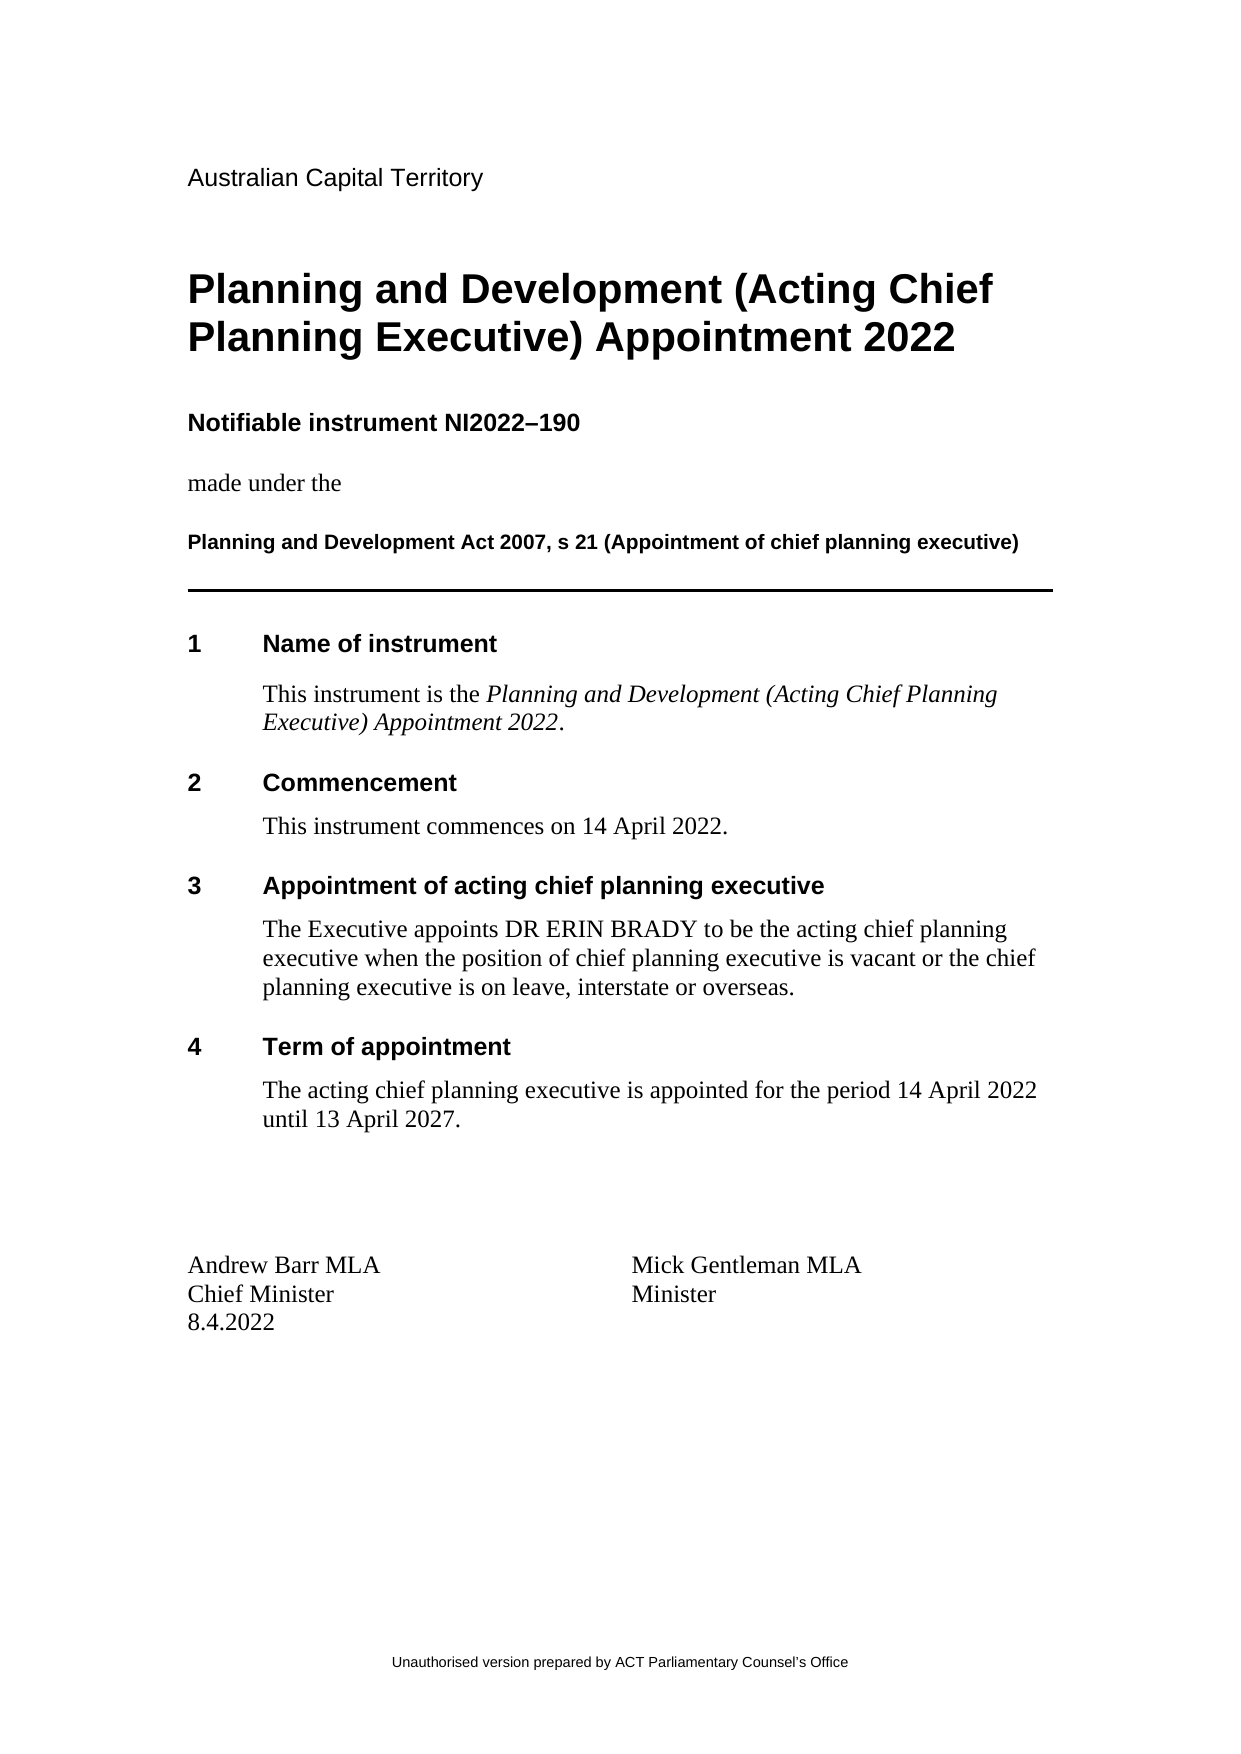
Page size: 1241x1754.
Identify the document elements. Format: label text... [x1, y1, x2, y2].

text Planning and Development Act 2007, s 21 (Appointment of chief planning executive) [187, 530, 1053, 554]
text The Executive appoints DR ERIN BRADY to be the acting chief planning executive when the position of chief planning executive is vacant or the chief planning executive is on leave, interstate or overseas. [262, 914, 1053, 1000]
subtitle 1 Name of instrument [187, 629, 1053, 658]
text made under the [187, 468, 1053, 497]
subtitle Planning and Development (Acting Chief Planning Executive) Appointment 2022 [187, 264, 1053, 360]
text This instrument commences on 14 April 2022. [262, 811, 1053, 839]
text This instrument is the Planning and Development (Acting Chief Planning Executive) Appointment 2022. [262, 679, 1053, 736]
subtitle 2 Commencement [187, 767, 1053, 796]
table_header Mick Gentleman MLA Minister [620, 1200, 1064, 1336]
text Australian Capital Territory [187, 162, 1053, 191]
text The acting chief planning executive is appointed for the period 14 April 2022 until 13 April 2027. [262, 1075, 1053, 1132]
subtitle Notifiable instrument NI2022–190 [187, 408, 1053, 437]
subtitle 3 Appointment of acting chief planning executive [187, 871, 1053, 899]
subtitle 4 Term of appointment [187, 1032, 1053, 1060]
table_header Andrew Barr MLA Chief Minister 8.4.2022 [176, 1200, 620, 1336]
